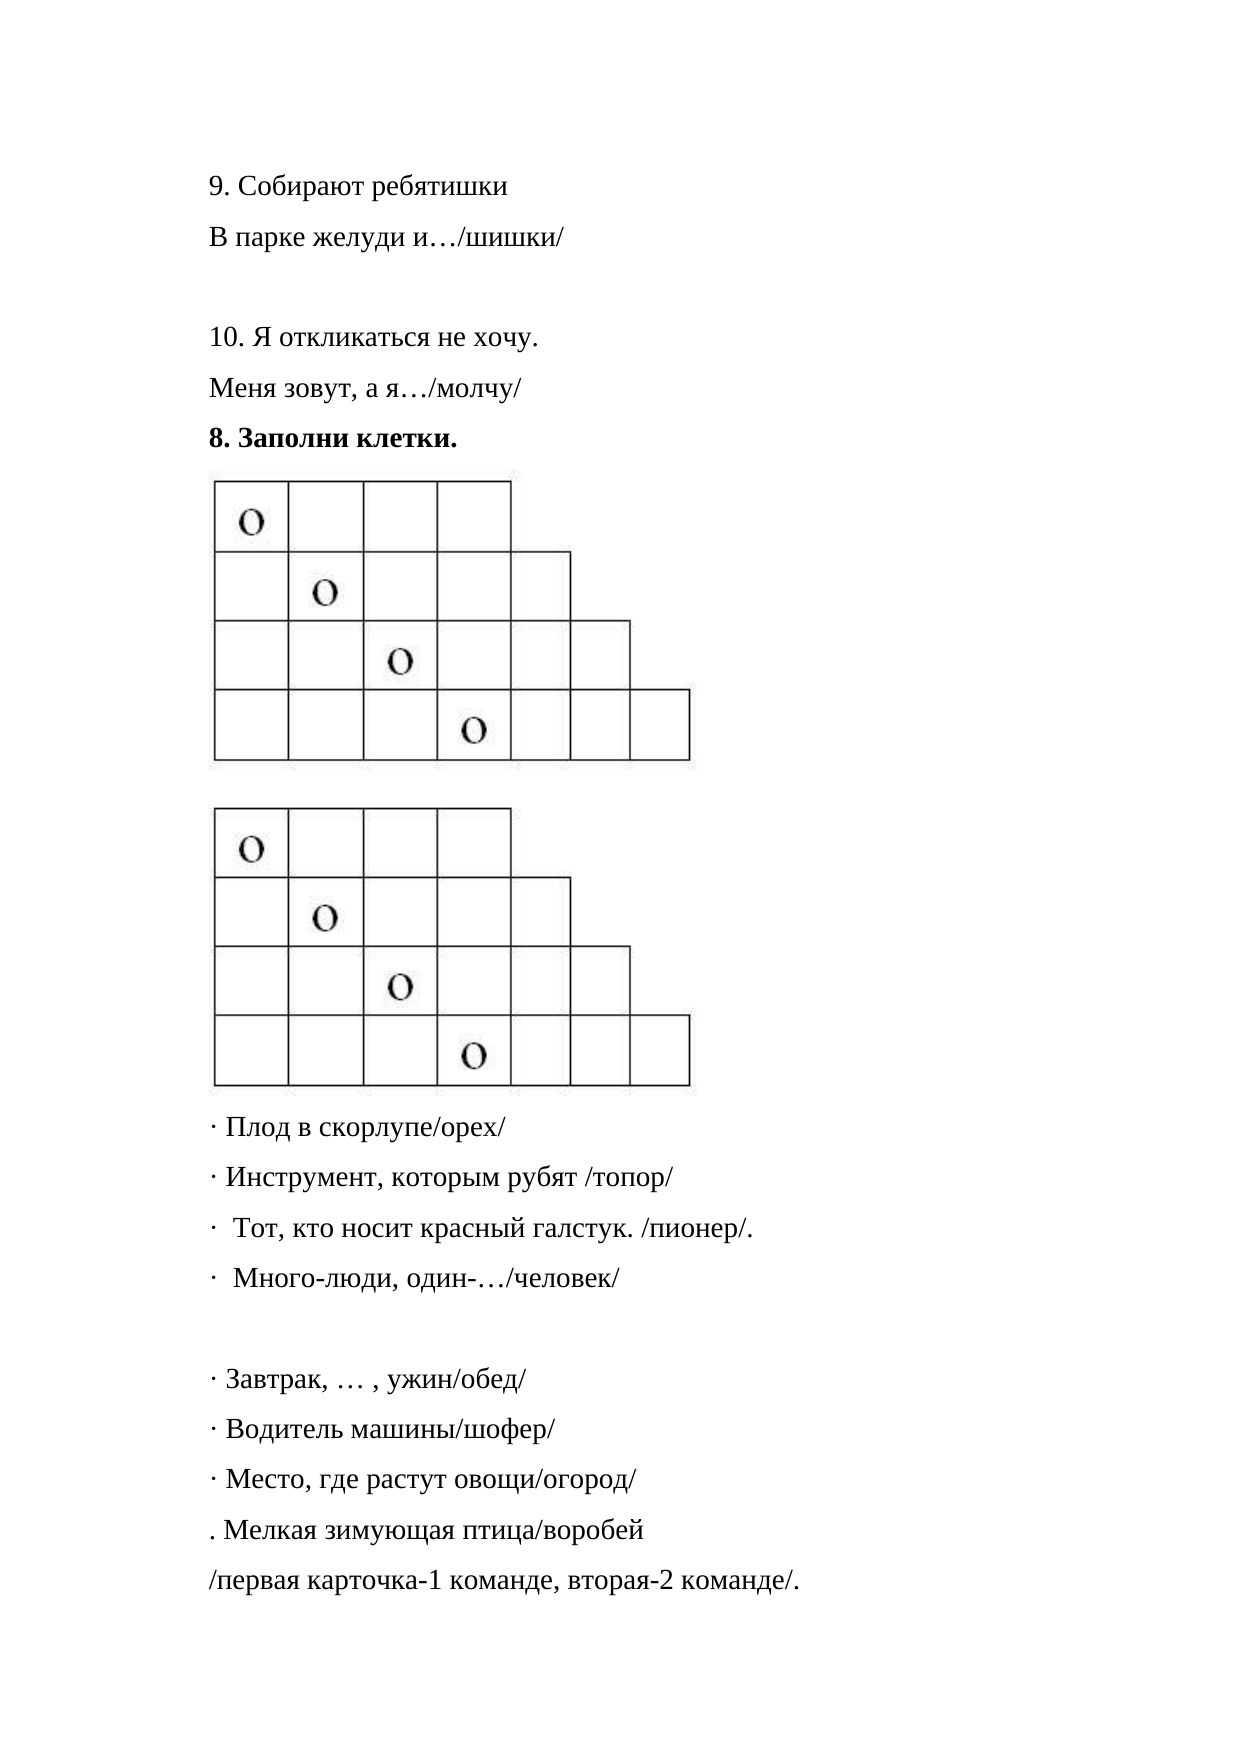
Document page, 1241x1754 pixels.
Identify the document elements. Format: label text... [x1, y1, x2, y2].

text 8. Заполни клетки. [177, 420, 1152, 453]
text · Место, где растут овощи/огород/ [177, 1461, 1152, 1495]
text 10. Я откликаться не хочу. [177, 319, 1152, 353]
text · Много-люди, один-…/человек/ [177, 1260, 1152, 1294]
text · Инструмент, которым рубят /топор/ [177, 1159, 1152, 1193]
text · Завтрак, … , ужин/обед/ [177, 1361, 1152, 1394]
text · Плод в скорлупе/орех/ [177, 1109, 1152, 1143]
text · Водитель машины/шофер/ [177, 1411, 1152, 1445]
text В парке желуди и…/шишки/ [177, 219, 1152, 252]
text 9. Собирают ребятишки [177, 168, 1152, 202]
text · Тот, кто носит красный галстук. /пионер/. [177, 1210, 1152, 1243]
text /первая карточка-1 команде, вторая-2 команде/. [177, 1562, 1152, 1596]
picture [208, 470, 699, 1096]
text . Мелкая зимующая птица/воробей [177, 1512, 1152, 1545]
text Меня зовут, а я…/молчу/ [177, 370, 1152, 403]
